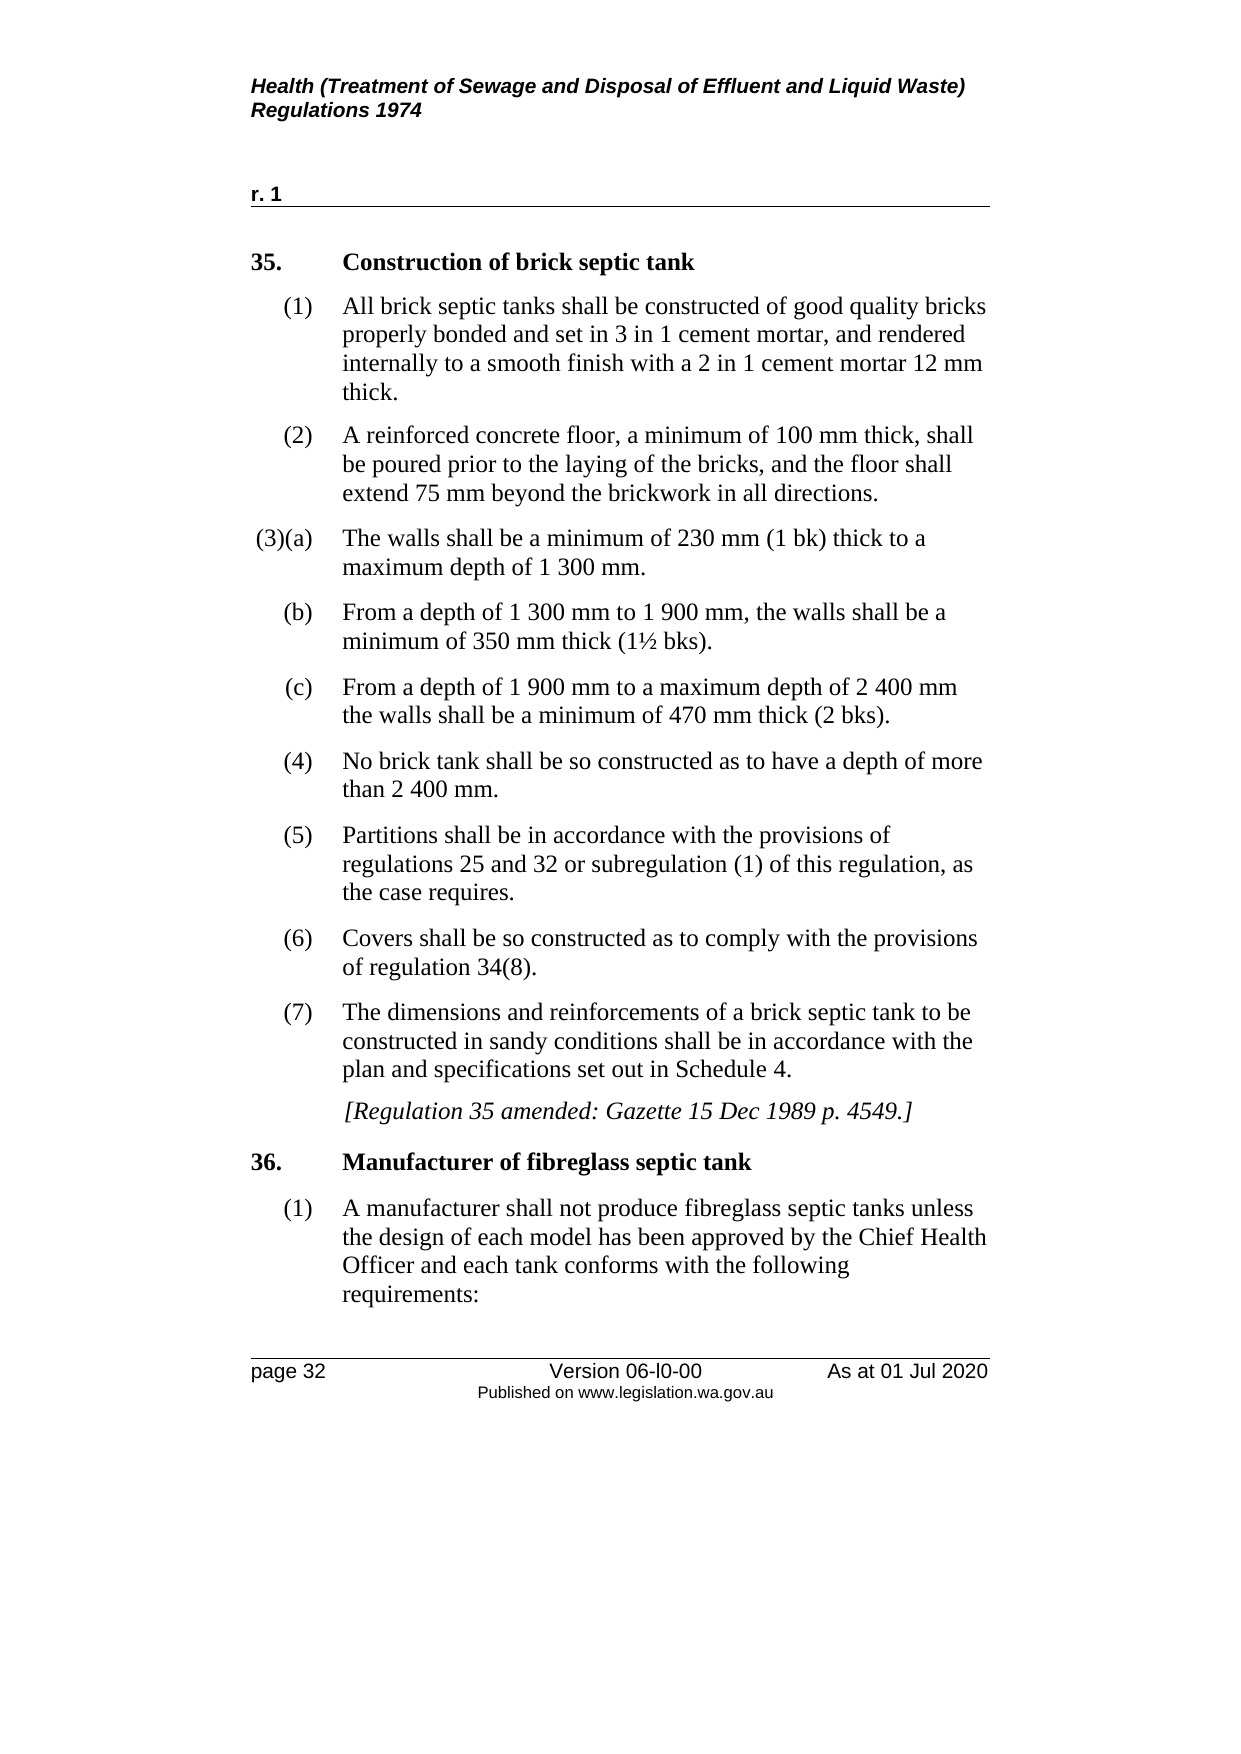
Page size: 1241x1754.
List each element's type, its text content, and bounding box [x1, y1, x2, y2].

text (6) Covers shall be so constructed as to comply with the provisions of regulation 34(8). [251, 923, 990, 980]
subtitle 36. Manufacturer of fibreglass septic tank [251, 1147, 990, 1176]
text (4) No brick tank shall be so constructed as to have a depth of more than 2 400 mm. [251, 746, 990, 803]
text (b) From a depth of 1 300 mm to 1 900 mm, the walls shall be a minimum of 350 mm thick (1½ bks). [251, 597, 990, 655]
text [Regulation 35 amended: Gazette 15 Dec 1989 p. 4549.] [251, 1096, 990, 1124]
text (c) From a depth of 1 900 mm to a maximum depth of 2 400 mm the walls shall be a minimum of 470 mm thick (2 bks). [251, 672, 990, 729]
subtitle 35. Construction of brick septic tank [251, 247, 990, 276]
text (3)(a) The walls shall be a minimum of 230 mm (1 bk) thick to a maximum depth of 1 300 mm. [251, 523, 990, 581]
text (2) A reinforced concrete floor, a minimum of 100 mm thick, shall be poured prior to the laying of the bricks, and the floor shall extend 75 mm beyond the brickwork in all directions. [251, 420, 990, 507]
text (7) The dimensions and reinforcements of a brick septic tank to be constructed in sandy conditions shall be in accordance with the plan and specifications set out in Schedule 4. [251, 997, 990, 1083]
text (1) A manufacturer shall not produce fibreglass septic tanks unless the design of each model has been approved by the Chief Health Officer and each tank conforms with the following requirements: [251, 1193, 990, 1308]
text (1) All brick septic tanks shall be constructed of good quality bricks properly bonded and set in 3 in 1 cement mortar, and rendered internally to a smooth finish with a 2 in 1 cement mortar 12 mm thick. [251, 291, 990, 406]
text (5) Partitions shall be in accordance with the provisions of regulations 25 and 32 or subregulation (1) of this regulation, as the case requires. [251, 820, 990, 906]
